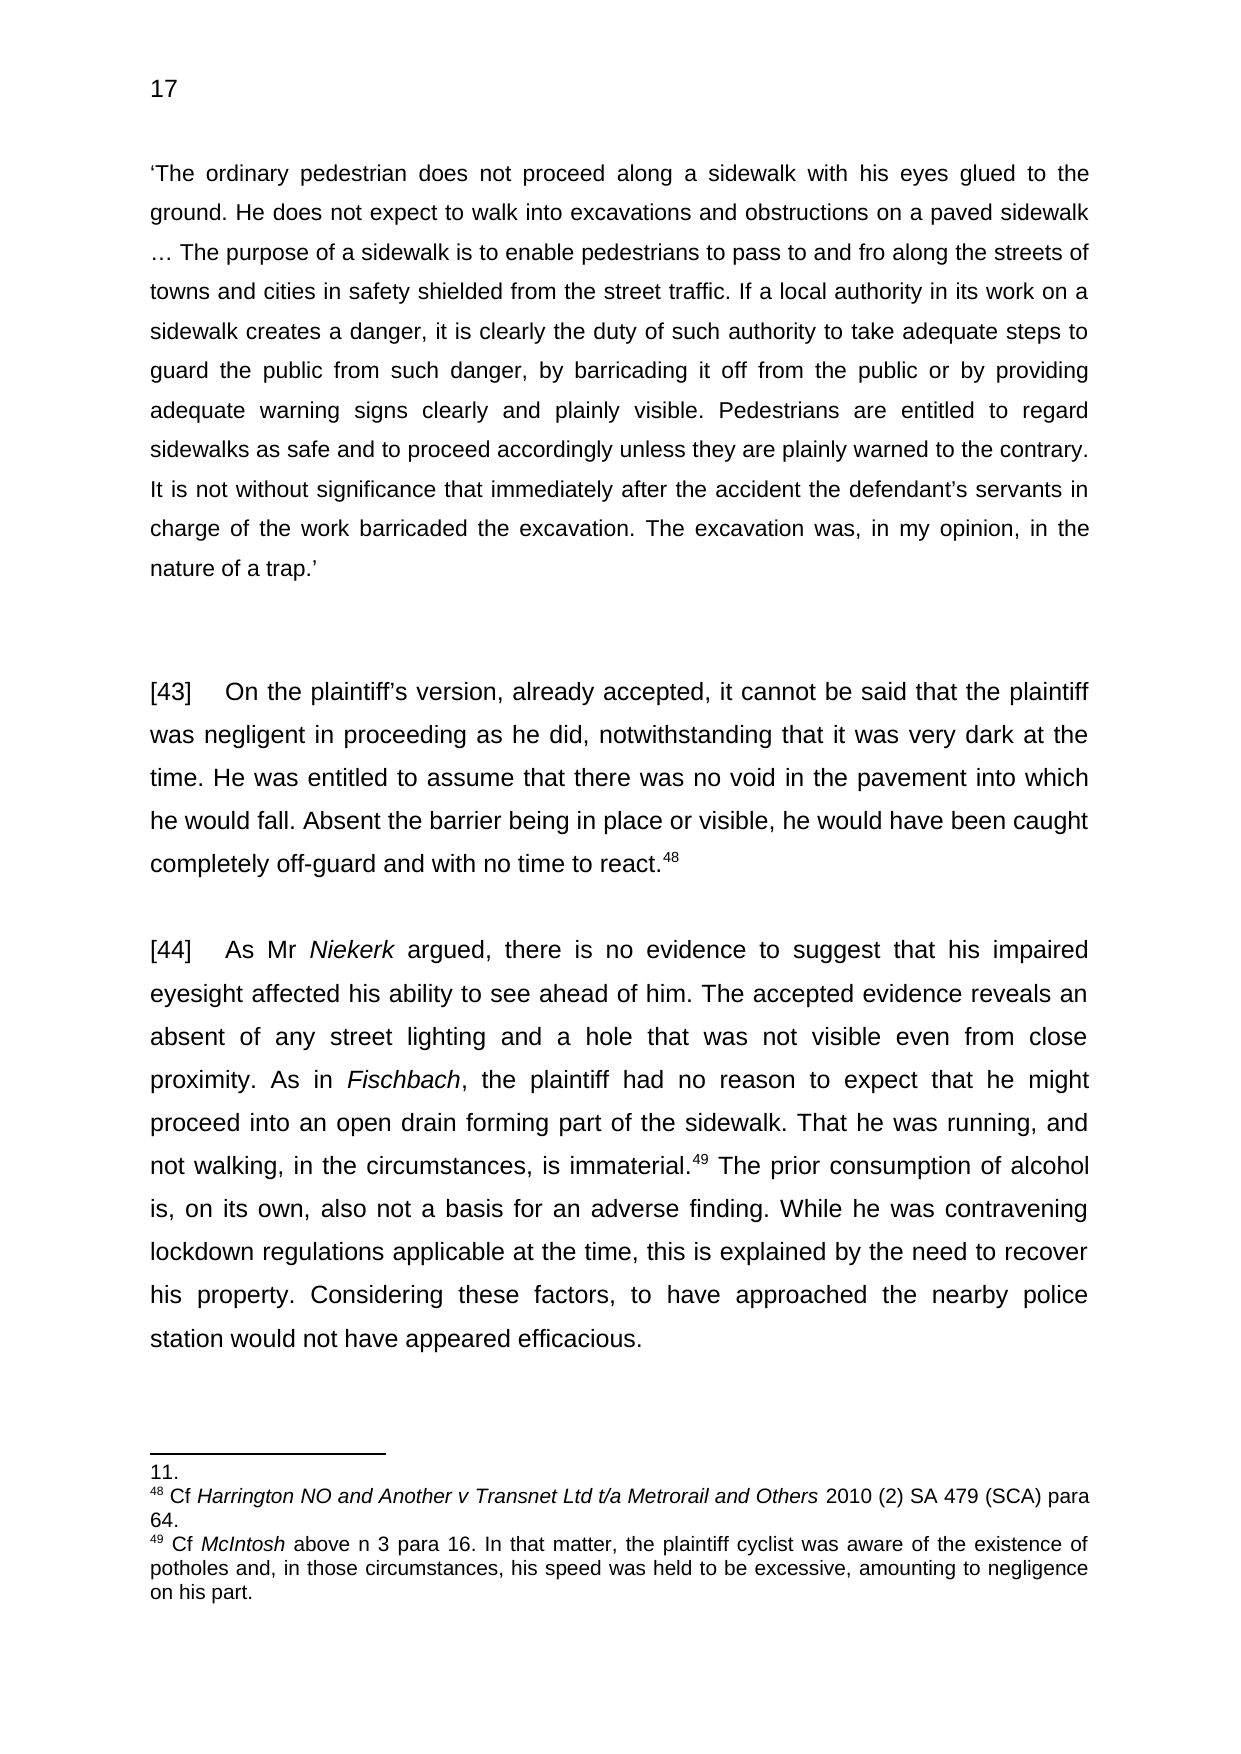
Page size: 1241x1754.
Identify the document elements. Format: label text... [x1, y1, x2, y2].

text [43] On the plaintiff’s version, already accepted, it cannot be said that the plaintiff was negligent in proceeding as he did, notwithstanding that it was very dark at the time. He was entitled to assume that there was no void in the pavement into which he would fall. Absent the barrier being in place or visible, he would have been caught completely off-guard and with no time to react. [150, 677, 1090, 878]
list ‘The ordinary pedestrian does not proceed along a sidewalk with his eyes glued to the ground. He does not expect to walk into excavations and obstructions on a paved sidewalk … The purpose of a sidewalk is to enable pedestrians to pass to and fro along the streets of towns and cities in safety shielded from the street traffic. If a local authority in its work on a sidewalk creates a danger, it is clearly the duty of such authority to take adequate steps to guard the public from such danger, by barricading it off from the public or by providing adequate warning signs clearly and plainly visible. Pedestrians are entitled to regard sidewalks as safe and to proceed accordingly unless they are plainly warned to the contrary. It is not without significance that immediately after the accident the defendant’s servants in charge of the work barricaded the excavation. The excavation was, in my opinion, in the nature of a trap.’ [150, 160, 1090, 581]
text [44] As Mr Niekerk argued, there is no evidence to suggest that his impaired eyesight affected his ability to see ahead of him. The accepted evidence reveals an absent of any street lighting and a hole that was not visible even from close proximity. As in Fischbach, the plaintiff had no reason to expect that he might proceed into an open drain forming part of the sidewalk. That he was running, and not walking, in the circumstances, is immaterial. The prior consumption of alcohol is, on its own, also not a basis for an adverse finding. While he was contravening lockdown regulations applicable at the time, this is explained by the need to recover his property. Considering these factors, to have approached the nearby police station would not have appeared efficacious. [150, 936, 1090, 1352]
